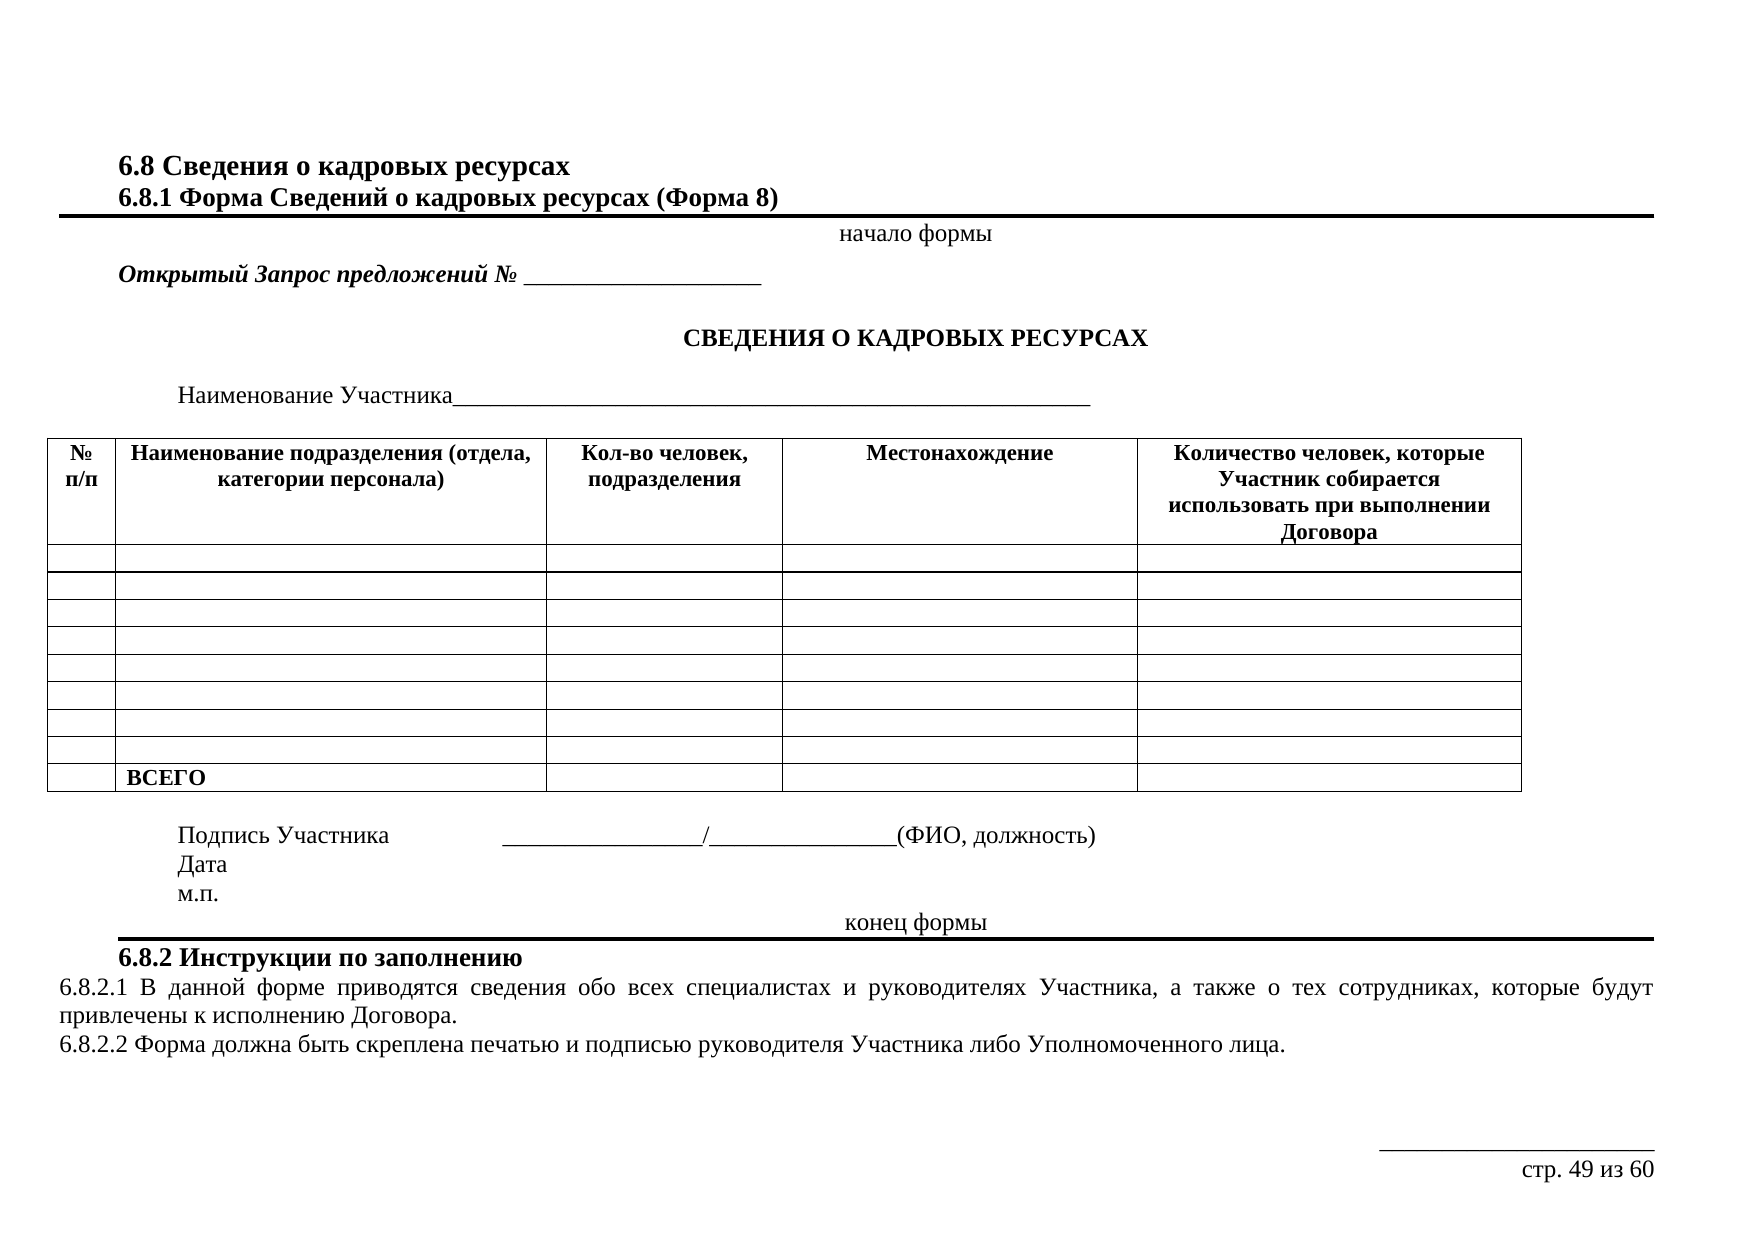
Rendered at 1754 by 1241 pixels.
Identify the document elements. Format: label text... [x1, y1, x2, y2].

table_header Количество человек, которые Участник собирается использовать при выполнении Договора [1138, 439, 1521, 544]
table_cell [48, 710, 115, 736]
table_cell [48, 627, 115, 654]
table_cell [116, 655, 546, 681]
table_cell [547, 764, 782, 791]
table_cell [116, 737, 546, 763]
table_cell [1138, 710, 1521, 736]
text м.п. [118, 878, 1654, 907]
table_cell ВСЕГО [116, 764, 546, 791]
table_cell [783, 573, 1137, 599]
table_cell [783, 710, 1137, 736]
table_cell [1138, 655, 1521, 681]
table_cell [783, 764, 1137, 791]
subtitle 6.8.1 Форма Сведений о кадровых ресурсах (Форма 8) [59, 181, 1654, 214]
table_cell [48, 600, 115, 626]
table_cell [547, 573, 782, 599]
subtitle 6.8.2 Инструкции по заполнению [59, 941, 1654, 972]
table_cell [547, 682, 782, 708]
text Подпись Участника ________________/_______________(ФИО, должность) [118, 820, 1654, 849]
text Открытый Запрос предложений № ___________________ [59, 259, 1654, 288]
table_cell [116, 600, 546, 626]
table_cell [1138, 737, 1521, 763]
table_cell [48, 655, 115, 681]
table_cell [116, 710, 546, 736]
table_cell [1138, 682, 1521, 708]
table_cell [48, 682, 115, 708]
table_cell [547, 600, 782, 626]
table_cell [1138, 627, 1521, 654]
table_cell [48, 764, 115, 791]
table_cell [547, 655, 782, 681]
text СВЕДЕНИЯ О КАДРОВЫХ РЕСУРСАХ [118, 323, 1654, 351]
table_cell [783, 600, 1137, 626]
subtitle 6.8 Сведения о кадровых ресурсах [59, 148, 1654, 181]
text 6.8.2.1 В данной форме приводятся сведения обо всех специалистах и руководителях Участника, а также о тех сотрудниках, которые будут привлечены к исполнению Договора. [59, 972, 1654, 1029]
table_cell [1138, 600, 1521, 626]
table_cell [1138, 545, 1521, 571]
text начало формы [118, 218, 1654, 246]
table_cell [116, 545, 546, 571]
table_cell [48, 545, 115, 571]
table_cell [48, 737, 115, 763]
table_cell [783, 627, 1137, 654]
table_cell [116, 627, 546, 654]
table_cell [116, 573, 546, 599]
table_cell [547, 737, 782, 763]
table_cell [783, 737, 1137, 763]
table_cell [48, 573, 115, 599]
table_header Кол-во человек, подразделения [547, 439, 782, 544]
text Дата [118, 849, 1654, 878]
table_cell [547, 710, 782, 736]
text Наименование Участника___________________________________________________ [118, 380, 1654, 409]
table_cell [547, 627, 782, 654]
table_header Местонахождение [783, 439, 1137, 544]
table_cell [1138, 573, 1521, 599]
table_cell [783, 655, 1137, 681]
table_cell [1138, 764, 1521, 791]
table_header Наименование подразделения (отдела, категории персонала) [116, 439, 546, 544]
table_cell [783, 545, 1137, 571]
table_header № п/п [48, 439, 115, 544]
table_cell [547, 545, 782, 571]
text конец формы [118, 907, 1654, 937]
table_cell [783, 682, 1137, 708]
text 6.8.2.2 Форма должна быть скреплена печатью и подписью руководителя Участника либо Уполномоченного лица. [59, 1029, 1654, 1058]
table_cell [116, 682, 546, 708]
